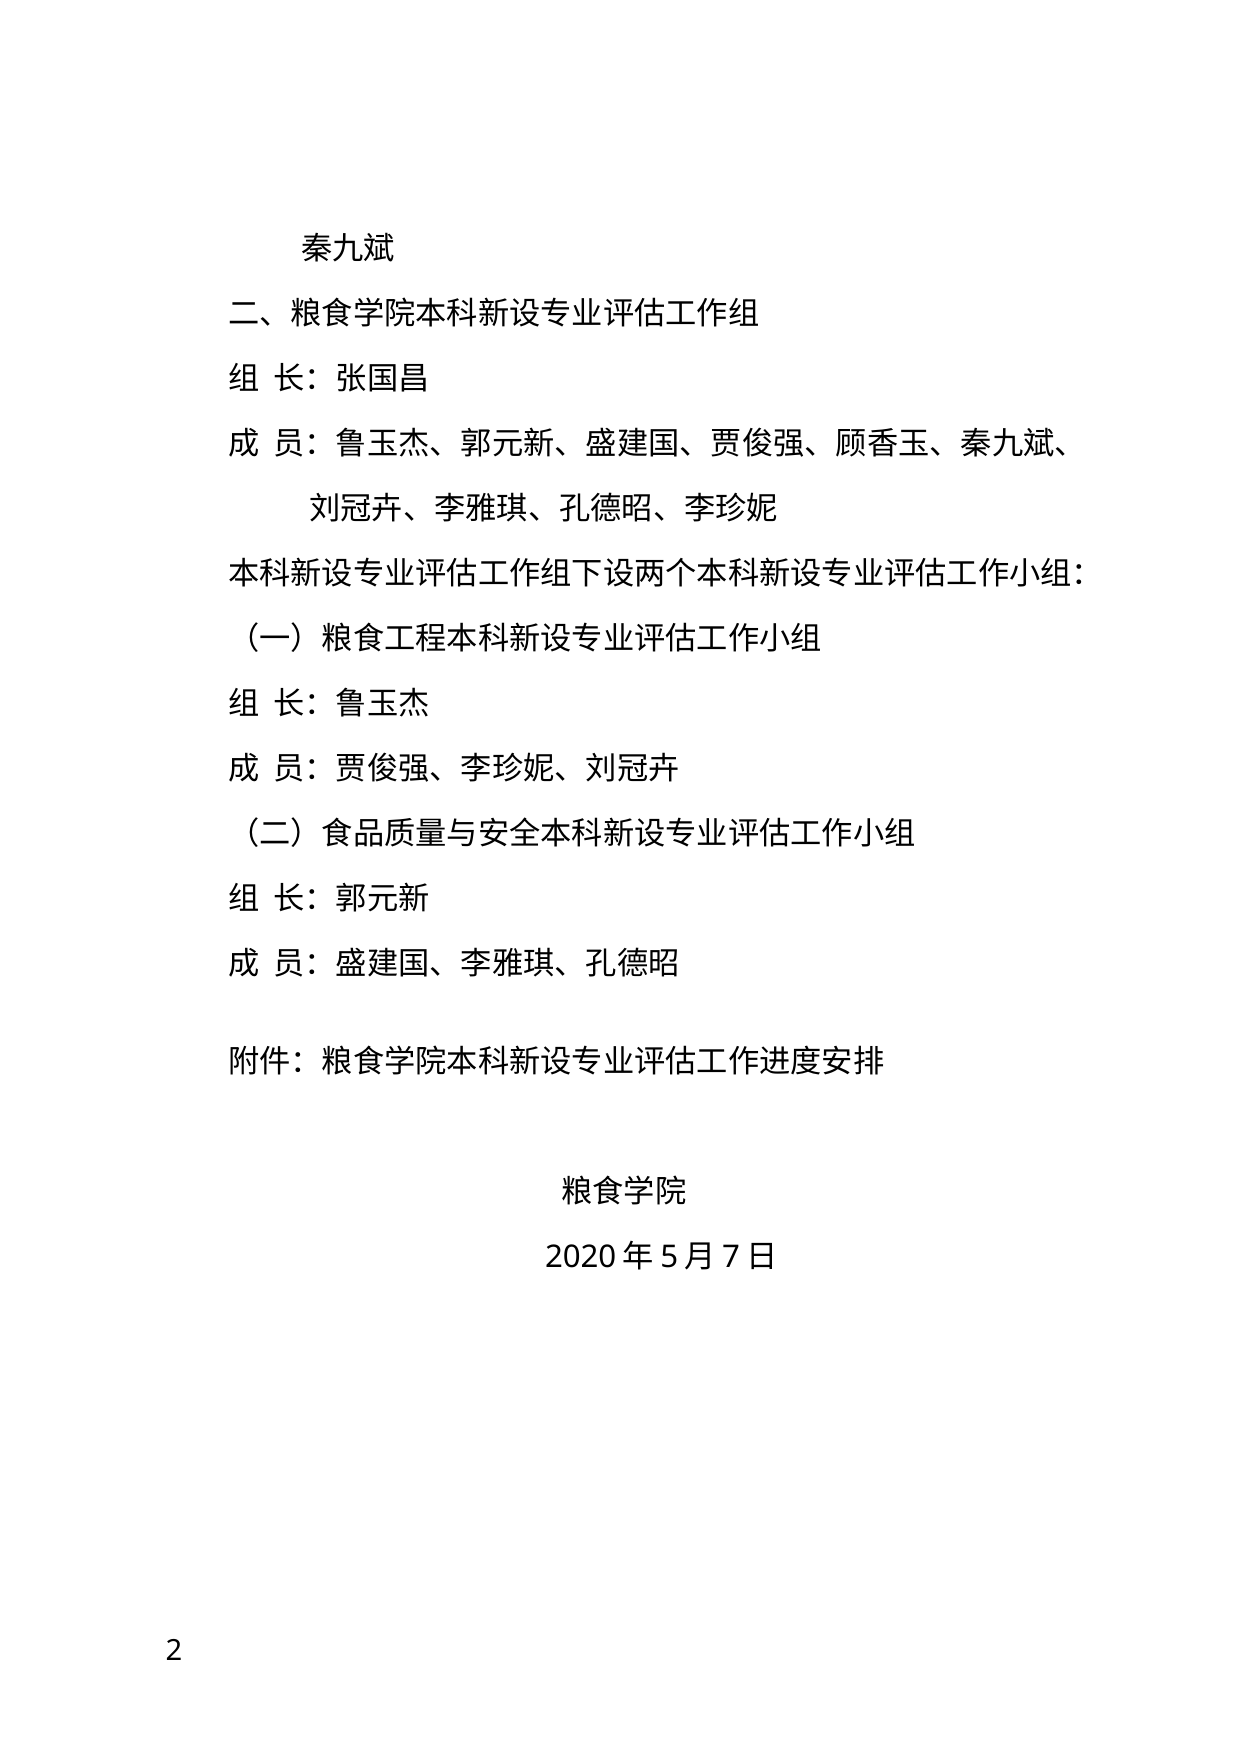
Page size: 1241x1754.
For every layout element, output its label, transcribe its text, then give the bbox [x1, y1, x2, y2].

text 组 长：郭元新 [165, 864, 1087, 929]
text 刘冠卉、李雅琪、孔德昭、李珍妮 [165, 474, 1087, 539]
text 组 长：鲁玉杰 [165, 669, 1087, 734]
text 组 长：张国昌 [165, 344, 1087, 409]
text 秦九斌 [165, 214, 1087, 279]
text 2020年5月7日 [165, 1221, 1087, 1286]
text 附件：粮食学院本科新设专业评估工作进度安排 [165, 1026, 1087, 1091]
text （一）粮食工程本科新设专业评估工作小组 [165, 604, 1087, 669]
text 本科新设专业评估工作组下设两个本科新设专业评估工作小组： [165, 539, 1087, 604]
text （二）食品质量与安全本科新设专业评估工作小组 [165, 799, 1087, 864]
text 成 员：贾俊强、李珍妮、刘冠卉 [165, 734, 1087, 799]
text 成 员：鲁玉杰、郭元新、盛建国、贾俊强、顾香玉、秦九斌、 [165, 409, 1087, 474]
text 粮食学院 [165, 1156, 1087, 1221]
text 二、粮食学院本科新设专业评估工作组 [165, 279, 1087, 344]
text 成 员：盛建国、李雅琪、孔德昭 [165, 929, 1087, 994]
